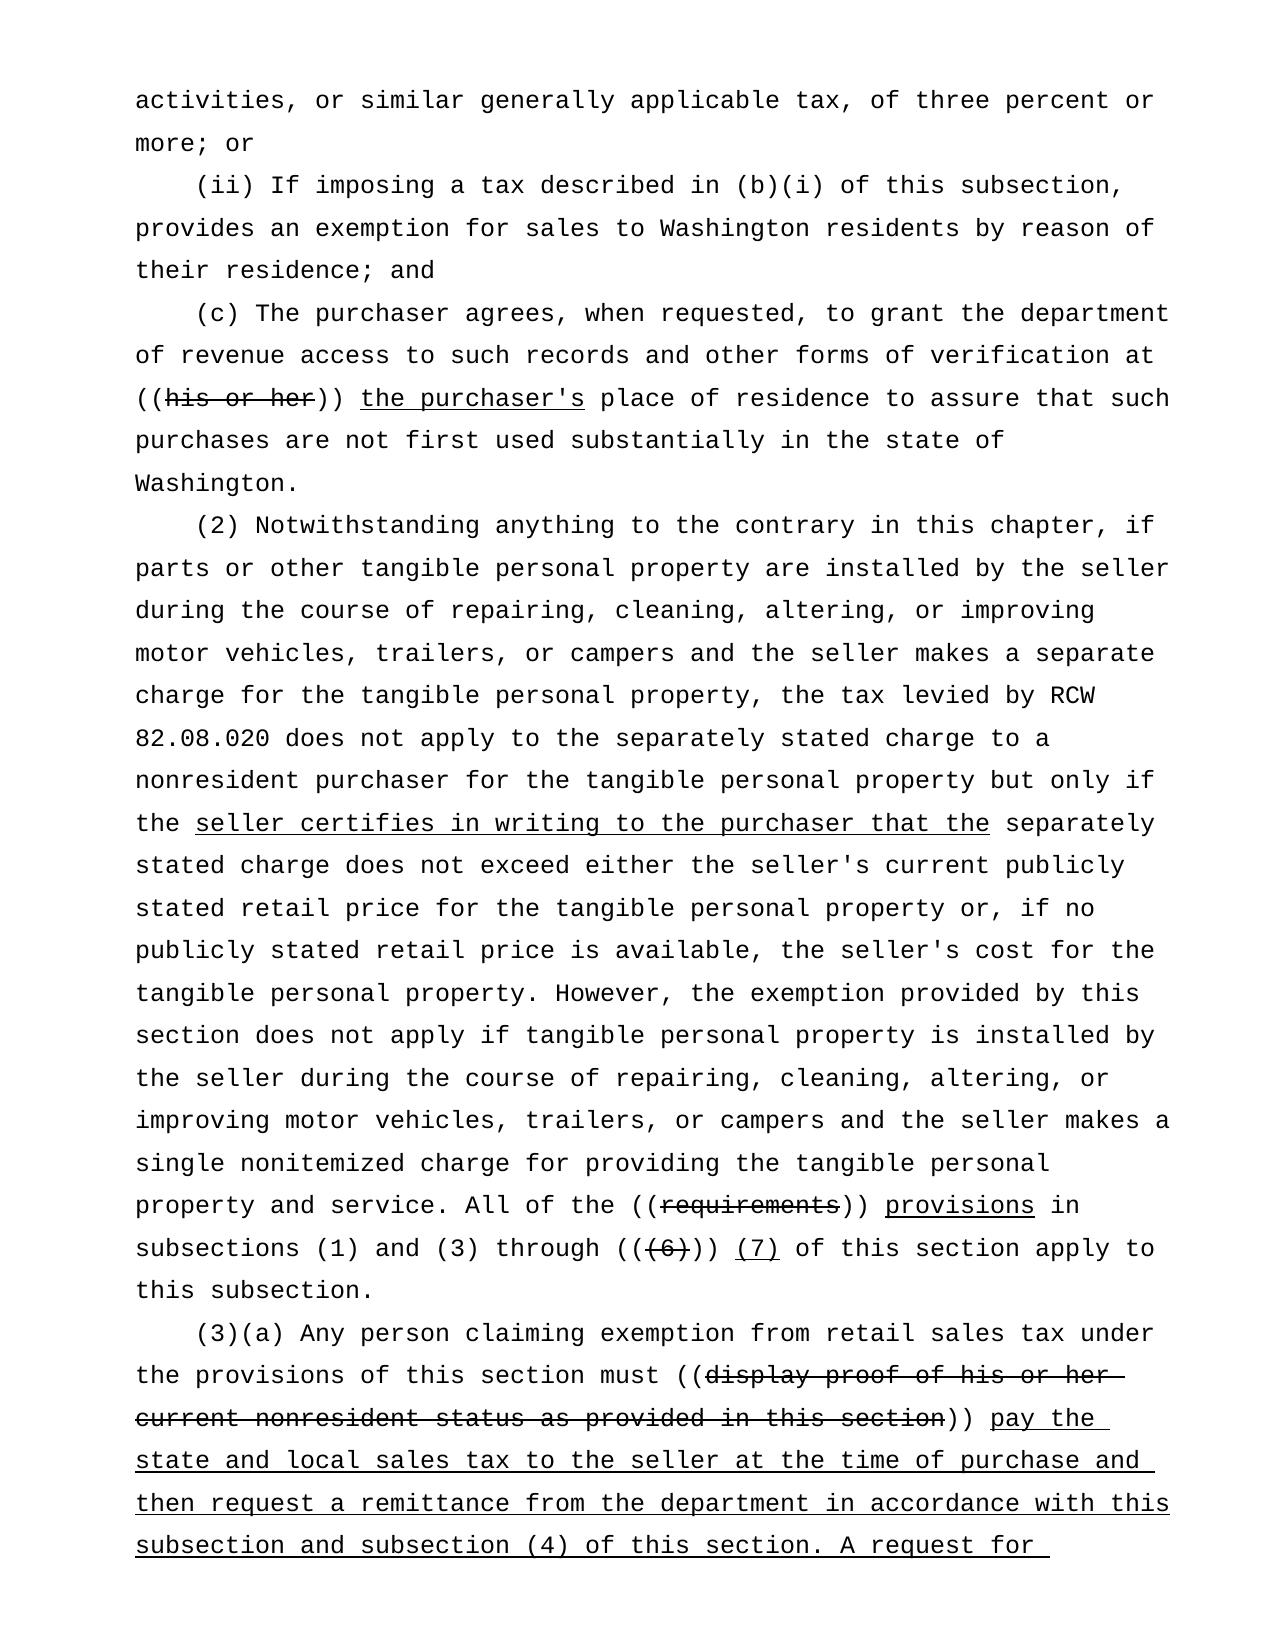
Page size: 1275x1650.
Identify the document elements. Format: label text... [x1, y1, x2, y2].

text (2) Notwithstanding anything to the contrary in this chapter, if parts or other tangible personal property are installed by the seller during the course of repairing, cleaning, altering, or improving motor vehicles, trailers, or campers and the seller makes a separate charge for the tangible personal property, the tax levied by RCW 82.08.020 does not apply to the separately stated charge to a nonresident purchaser for the tangible personal property but only if the seller certifies in writing to the purchaser that the separately stated charge does not exceed either the seller's current publicly stated retail price for the tangible personal property or, if no publicly stated retail price is available, the seller's cost for the tangible personal property. However, the exemption provided by this section does not apply if tangible personal property is installed by the seller during the course of repairing, cleaning, altering, or improving motor vehicles, trailers, or campers and the seller makes a single nonitemized charge for providing the tangible personal property and service. All of the ((requirements)) provisions in subsections (1) and (3) through (((6))) (7) of this section apply to this subsection. [135, 500, 1170, 1307]
text (ii) If imposing a tax described in (b)(i) of this subsection, provides an exemption for sales to Washington residents by reason of their residence; and [135, 160, 1170, 287]
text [135, 1515, 1170, 1562]
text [135, 75, 1170, 160]
text (c) The purchaser agrees, when requested, to grant the department of revenue access to such records and other forms of verification at ((his or her)) the purchaser's place of residence to assure that such purchases are not first used substantially in the state of Washington. [135, 287, 1170, 500]
